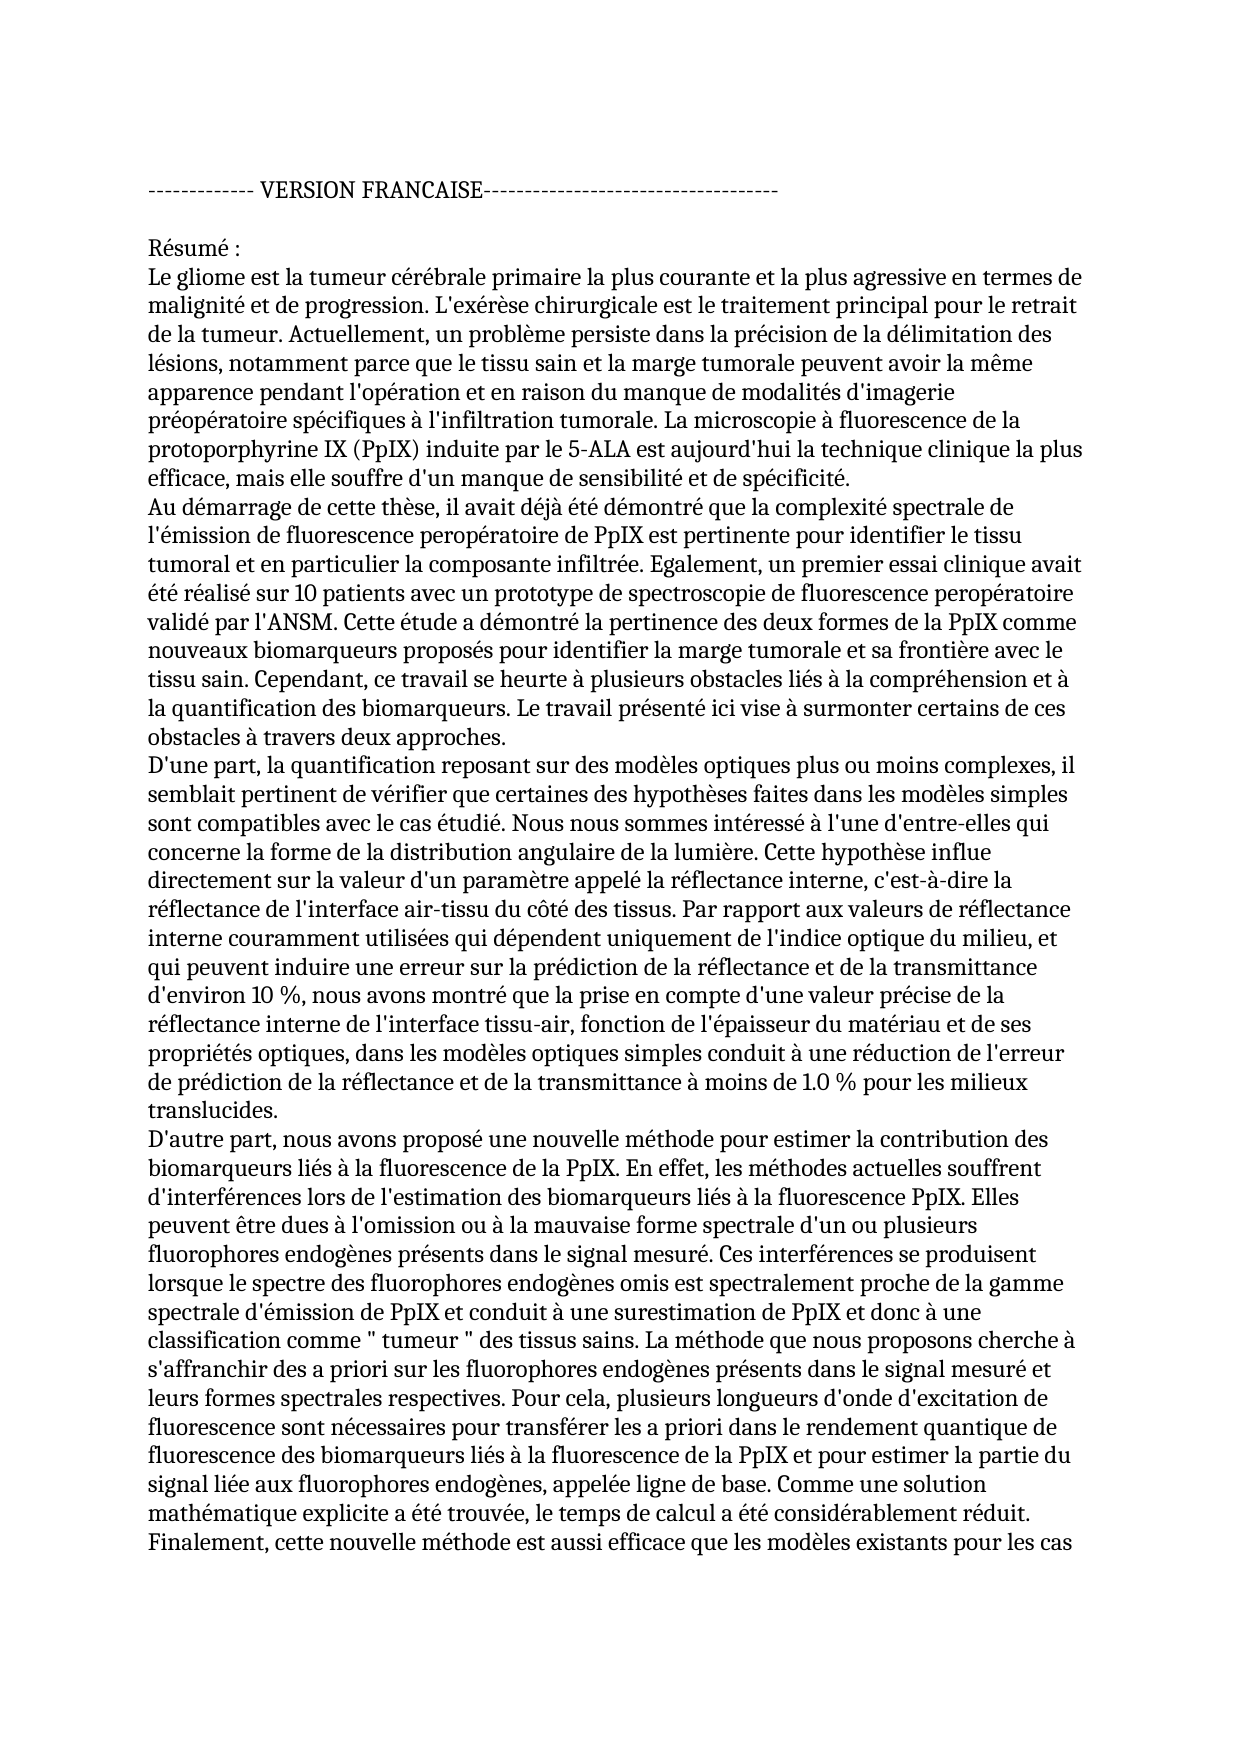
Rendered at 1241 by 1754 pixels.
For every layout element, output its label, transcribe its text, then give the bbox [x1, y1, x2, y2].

text D'une part, la quantification reposant sur des modèles optiques plus ou moins complexes, il semblait pertinent de vérifier que certaines des hypothèses faites dans les modèles simples sont compatibles avec le cas étudié. Nous nous sommes intéressé à l'une d'entre-elles qui concerne la forme de la distribution angulaire de la lumière. Cette hypothèse influe directement sur la valeur d'un paramètre appelé la réflectance interne, c'est-à-dire la réflectance de l'interface air-tissu du côté des tissus. Par rapport aux valeurs de réflectance interne couramment utilisées qui dépendent uniquement de l'indice optique du milieu, et qui peuvent induire une erreur sur la prédiction de la réflectance et de la transmittance d'environ 10 %, nous avons montré que la prise en compte d'une valeur précise de la réflectance interne de l'interface tissu-air, fonction de l'épaisseur du matériau et de ses propriétés optiques, dans les modèles optiques simples conduit à une réduction de l'erreur de prédiction de la réflectance et de la transmittance à moins de 1.0 % pour les milieux translucides. [148, 751, 1093, 1125]
text ------------- VERSION FRANCAISE------------------------------------ [148, 176, 1093, 205]
text Résumé : [148, 234, 1093, 263]
text Le gliome est la tumeur cérébrale primaire la plus courante et la plus agressive en termes de malignité et de progression. L'exérèse chirurgicale est le traitement principal pour le retrait de la tumeur. Actuellement, un problème persiste dans la précision de la délimitation des lésions, notamment parce que le tissu sain et la marge tumorale peuvent avoir la même apparence pendant l'opération et en raison du manque de modalités d'imagerie préopératoire spécifiques à l'infiltration tumorale. La microscopie à fluorescence de la protoporphyrine IX (PpIX) induite par le 5-ALA est aujourd'hui la technique clinique la plus efficace, mais elle souffre d'un manque de sensibilité et de spécificité. [148, 263, 1093, 493]
text Au démarrage de cette thèse, il avait déjà été démontré que la complexité spectrale de l'émission de fluorescence peropératoire de PpIX est pertinente pour identifier le tissu tumoral et en particulier la composante infiltrée. Egalement, un premier essai clinique avait été réalisé sur 10 patients avec un prototype de spectroscopie de fluorescence peropératoire validé par l'ANSM. Cette étude a démontré la pertinence des deux formes de la PpIX comme nouveaux biomarqueurs proposés pour identifier la marge tumorale et sa frontière avec le tissu sain. Cependant, ce travail se heurte à plusieurs obstacles liés à la compréhension et à la quantification des biomarqueurs. Le travail présenté ici vise à surmonter certains de ces obstacles à travers deux approches. [148, 493, 1093, 751]
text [148, 1125, 1093, 1556]
